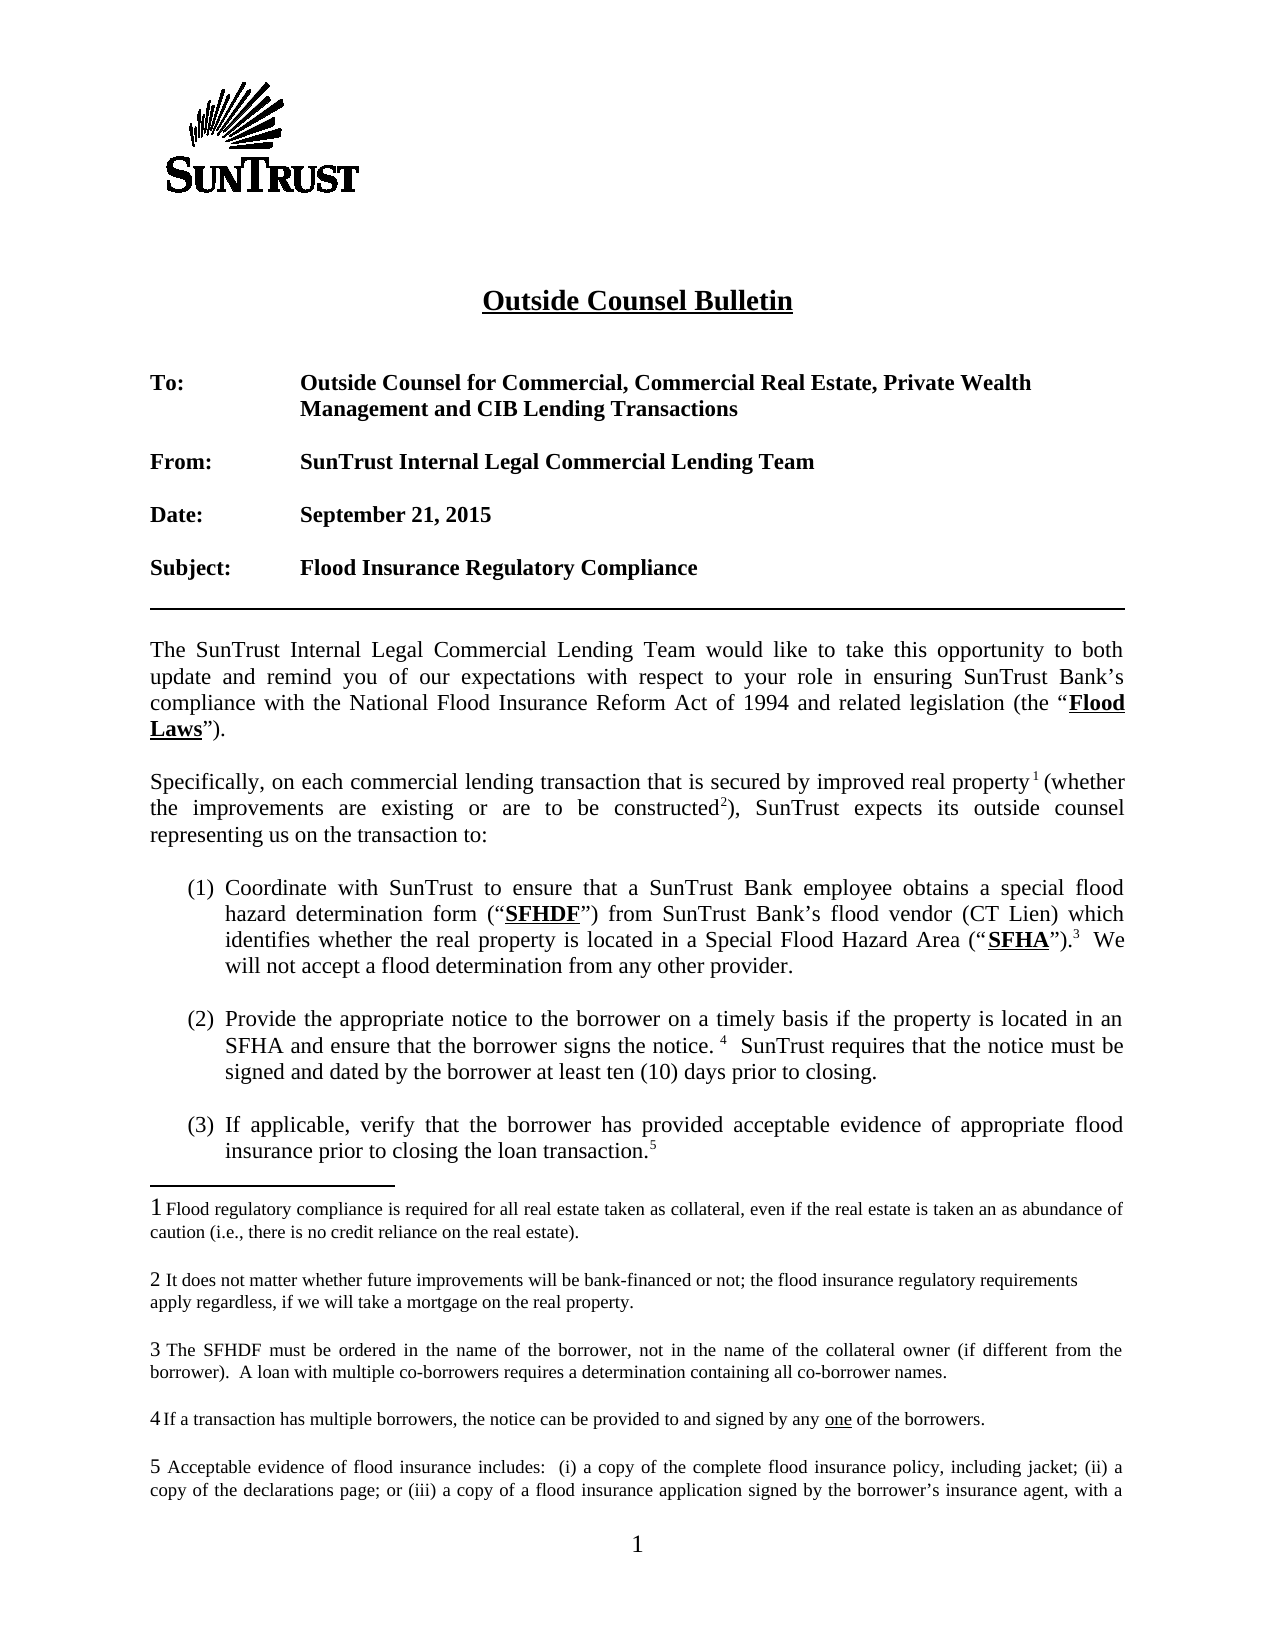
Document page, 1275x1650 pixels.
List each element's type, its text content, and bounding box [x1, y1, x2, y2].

list Provide the appropriate notice to the borrower on a timely basis if the property is located in an SFHA and ensure that the borrower signs the notice. SunTrust requires that the notice must be signed and dated by the borrower at least ten (10) days prior to closing. [187, 1005, 1125, 1084]
text Date: September 21, 2015 [150, 501, 1125, 527]
text The SunTrust Internal Legal Commercial Lending Team would like to take this opportunity to both update and remind you of our expectations with respect to your role in ensuring SunTrust Bank’s compliance with the National Flood Insurance Reform Act of 1994 and related legislation (the “Flood Laws”). [150, 636, 1125, 742]
text Subject: Flood Insurance Regulatory Compliance [150, 554, 1125, 580]
text Specifically, on each commercial lending transaction that is secured by improved real property (whether the improvements are existing or are to be constructed), SunTrust expects its outside counsel representing us on the transaction to: [150, 768, 1125, 847]
list If applicable, verify that the borrower has provided acceptable evidence of appropriate flood insurance prior to closing the loan transaction. [187, 1111, 1125, 1163]
text From: SunTrust Internal Legal Commercial Lending Team [150, 448, 1125, 474]
text Outside Counsel Bulletin [150, 283, 1125, 316]
list Coordinate with SunTrust to ensure that a SunTrust Bank employee obtains a special flood hazard determination form (“SFHDF”) from SunTrust Bank’s flood vendor (CT Lien) which identifies whether the real property is located in a Special Flood Hazard Area (“SFHA”). We will not accept a flood determination from any other provider. [187, 873, 1125, 979]
text To: Outside Counsel for Commercial, Commercial Real Estate, Private Wealth Management and CIB Lending Transactions [150, 369, 1125, 422]
